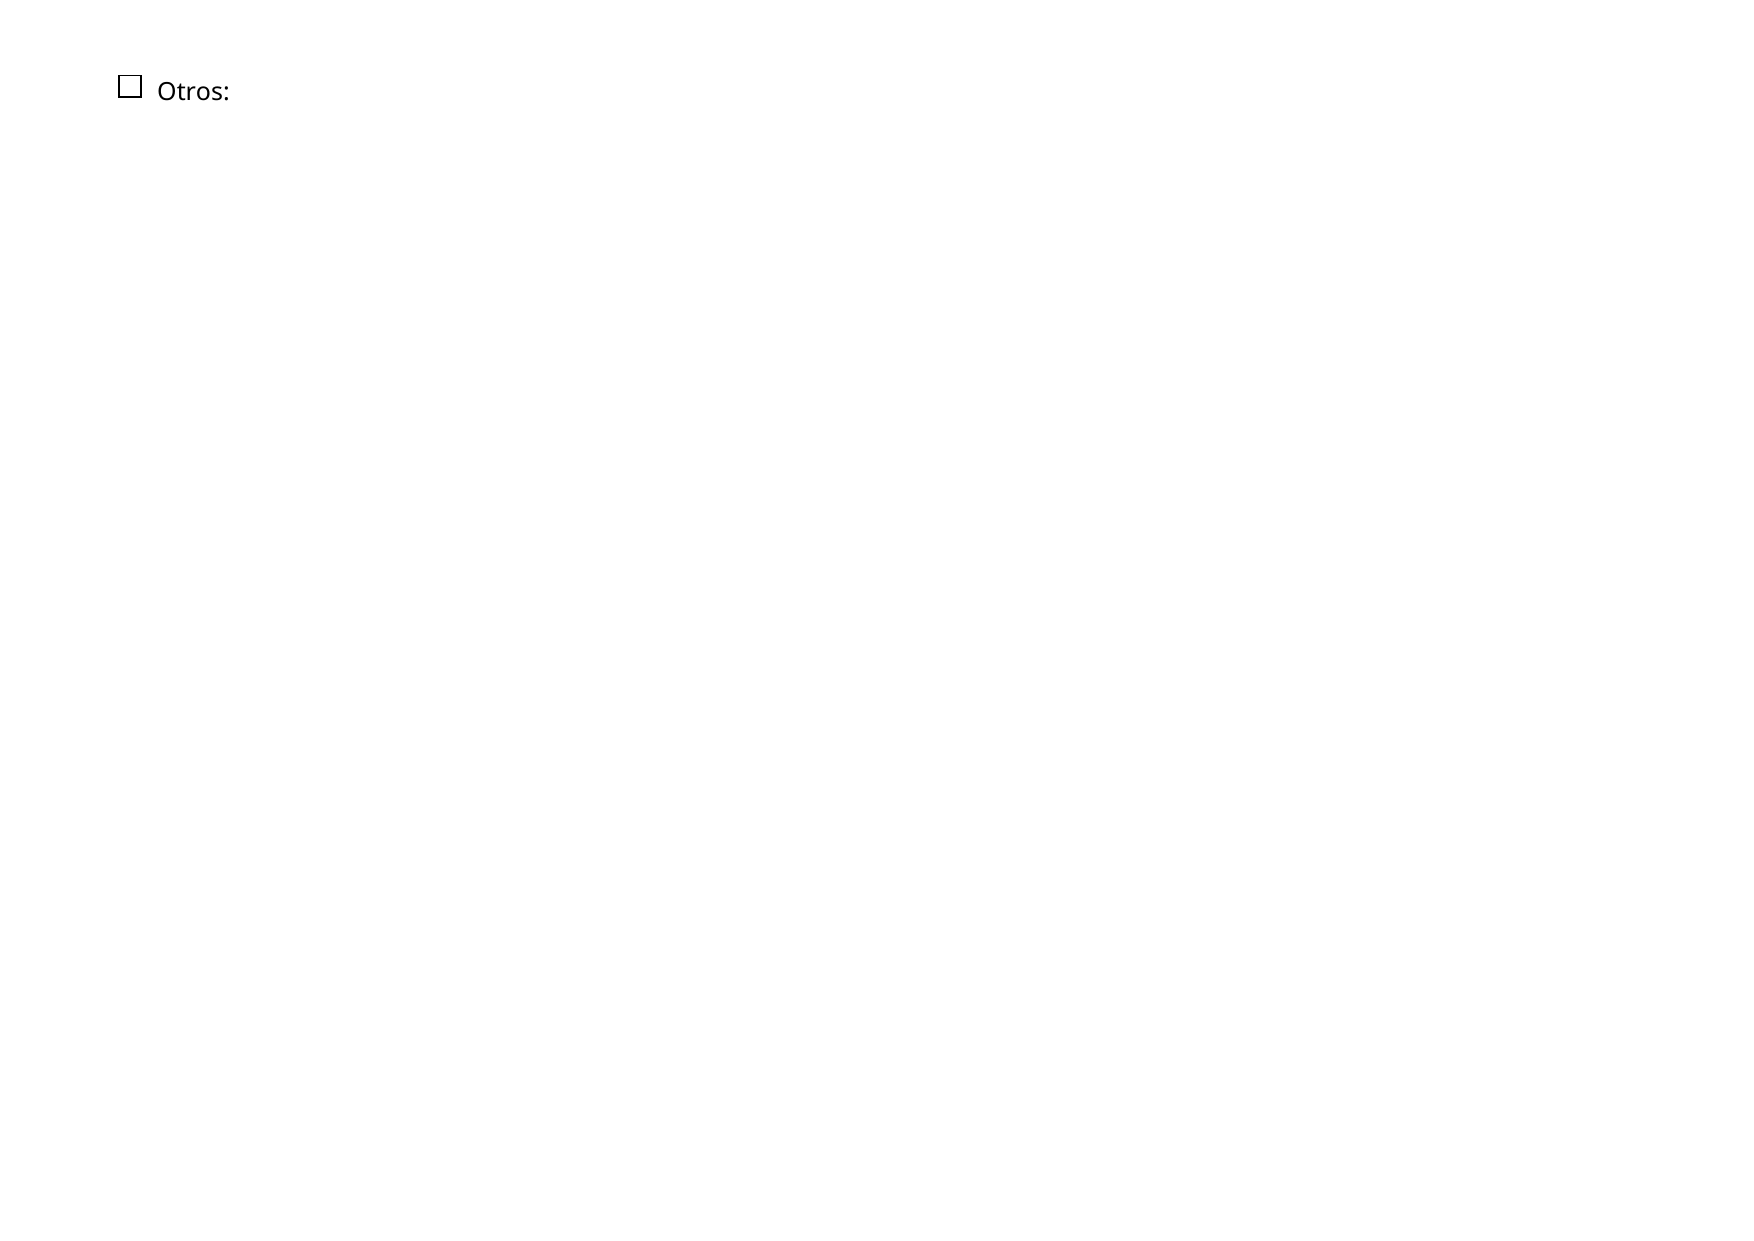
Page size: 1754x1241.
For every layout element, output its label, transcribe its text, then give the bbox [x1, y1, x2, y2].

text Otros: [118, 74, 825, 108]
